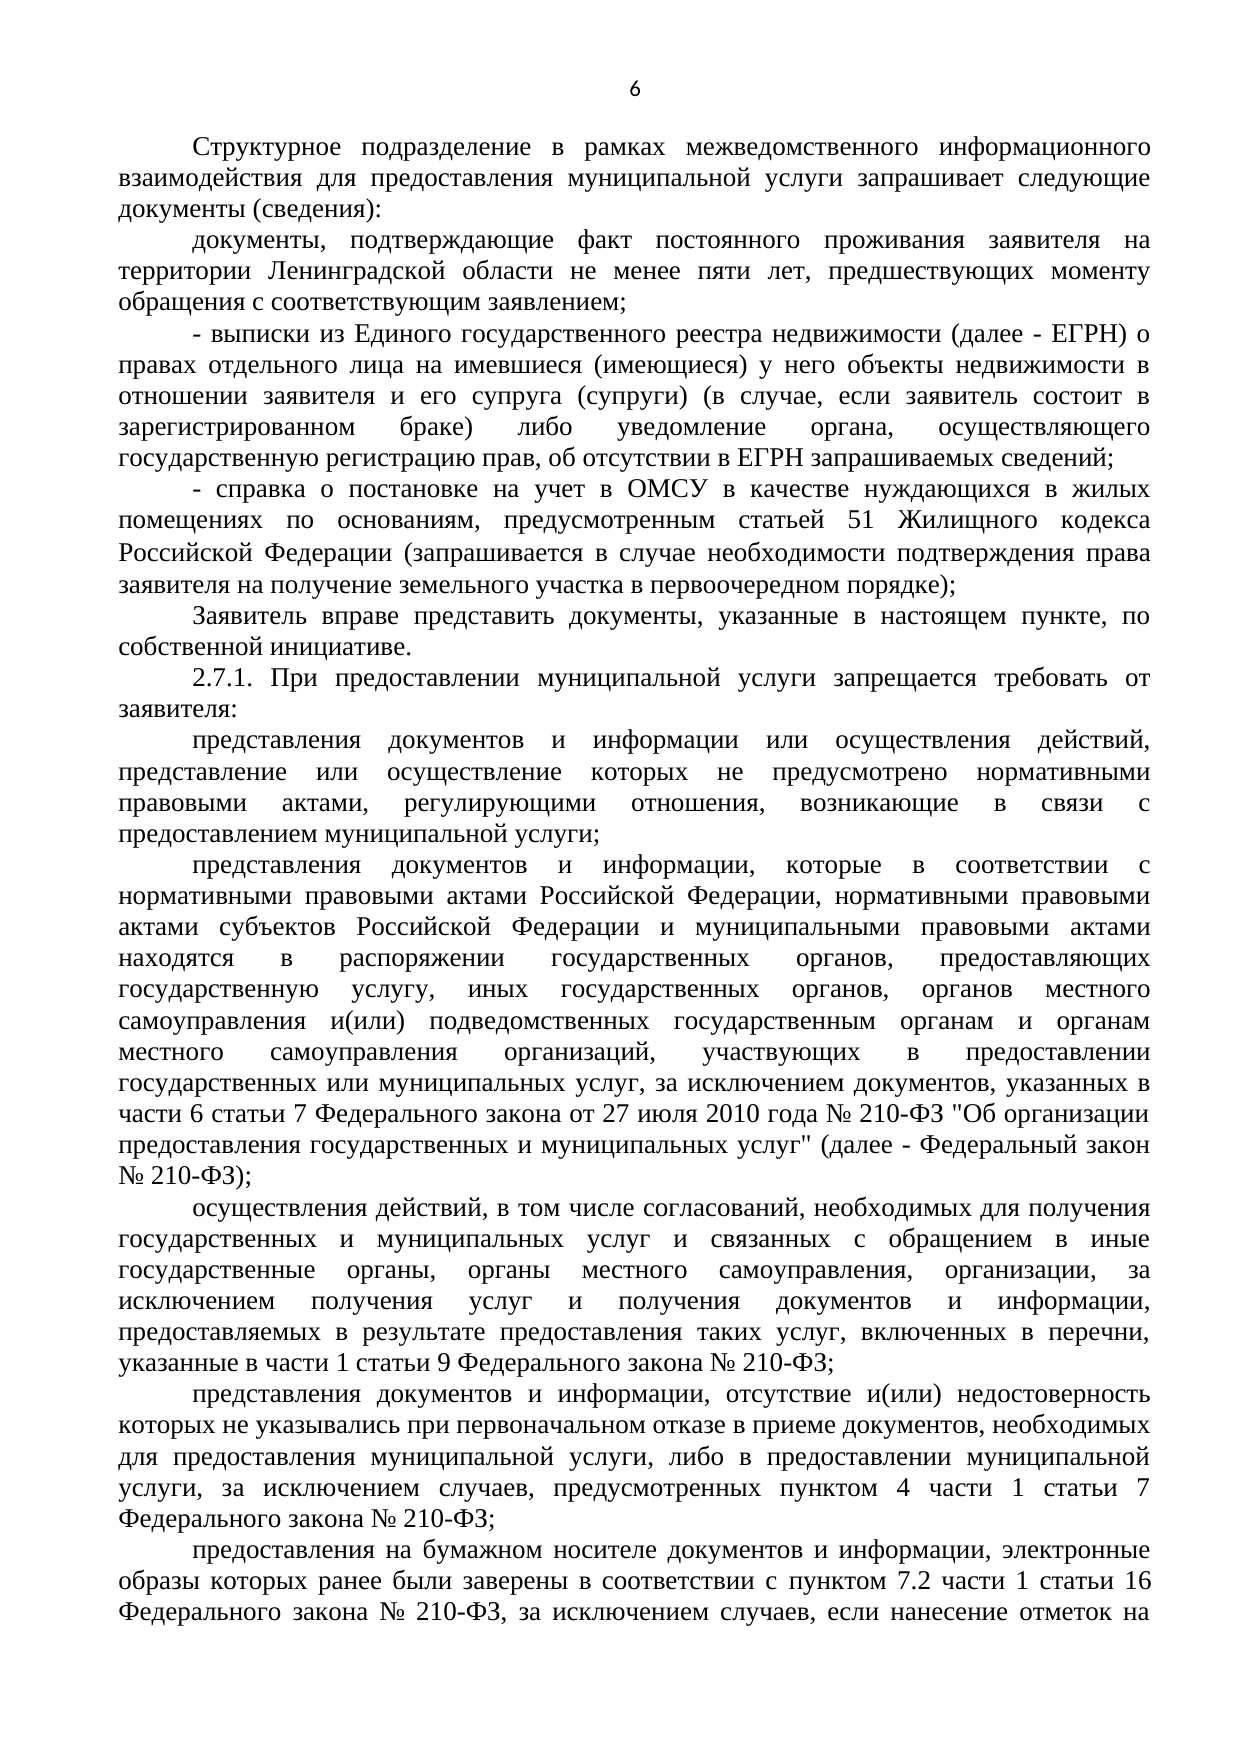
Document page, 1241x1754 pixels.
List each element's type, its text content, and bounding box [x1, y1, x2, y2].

text представления документов и информации, отсутствие и(или) недостоверность которых не указывались при первоначальном отказе в приеме документов, необходимых для предоставления муниципальной услуги, либо в предоставлении муниципальной услуги, за исключением случаев, предусмотренных пунктом 4 части 1 статьи 7 Федерального закона № 210-ФЗ; [118, 1377, 1152, 1533]
text представления документов и информации или осуществления действий, представление или осуществление которых не предусмотрено нормативными правовыми актами, регулирующими отношения, возникающие в связи с предоставлением муниципальной услуги; [118, 723, 1152, 848]
text - справка о постановке на учет в ОМСУ в качестве нуждающихся в жилых помещениях по основаниям, предусмотренным статьей 51 Жилищного кодекса Российской Федерации (запрашивается в случае необходимости подтверждения права заявителя на получение земельного участка в первоочередном порядке); [118, 472, 1152, 599]
text Структурное подразделение в рамках межведомственного информационного взаимодействия для предоставления муниципальной услуги запрашивает следующие документы (сведения): [118, 130, 1152, 223]
text - выписки из Единого государственного реестра недвижимости (далее - ЕГРН) о правах отдельного лица на имевшиеся (имеющиеся) у него объекты недвижимости в отношении заявителя и его супруга (супруги) (в случае, если заявитель состоит в зарегистрированном браке) либо уведомление органа, осуществляющего государственную регистрацию прав, об отсутствии в ЕГРН запрашиваемых сведений; [118, 317, 1152, 472]
text 2.7.1. При предоставлении муниципальной услуги запрещается требовать от заявителя: [118, 661, 1152, 723]
text осуществления действий, в том числе согласований, необходимых для получения государственных и муниципальных услуг и связанных с обращением в иные государственные органы, органы местного самоуправления, организации, за исключением получения услуг и получения документов и информации, предоставляемых в результате предоставления таких услуг, включенных в перечни, указанные в части 1 статьи 9 Федерального закона № 210-ФЗ; [118, 1191, 1152, 1377]
text документы, подтверждающие факт постоянного проживания заявителя на территории Ленинградской области не менее пяти лет, предшествующих моменту обращения с соответствующим заявлением; [118, 223, 1152, 317]
text Заявитель вправе представить документы, указанные в настоящем пункте, по собственной инициативе. [118, 599, 1152, 661]
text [118, 1533, 1152, 1627]
text представления документов и информации, которые в соответствии с нормативными правовыми актами Российской Федерации, нормативными правовыми актами субъектов Российской Федерации и муниципальными правовыми актами находятся в распоряжении государственных органов, предоставляющих государственную услугу, иных государственных органов, органов местного самоуправления и(или) подведомственных государственным органам и органам местного самоуправления организаций, участвующих в предоставлении государственных или муниципальных услуг, за исключением документов, указанных в части 6 статьи 7 Федерального закона от 27 июля 2010 года № 210-ФЗ "Об организации предоставления государственных и муниципальных услуг" (далее - Федеральный закон № 210-ФЗ); [118, 848, 1152, 1191]
